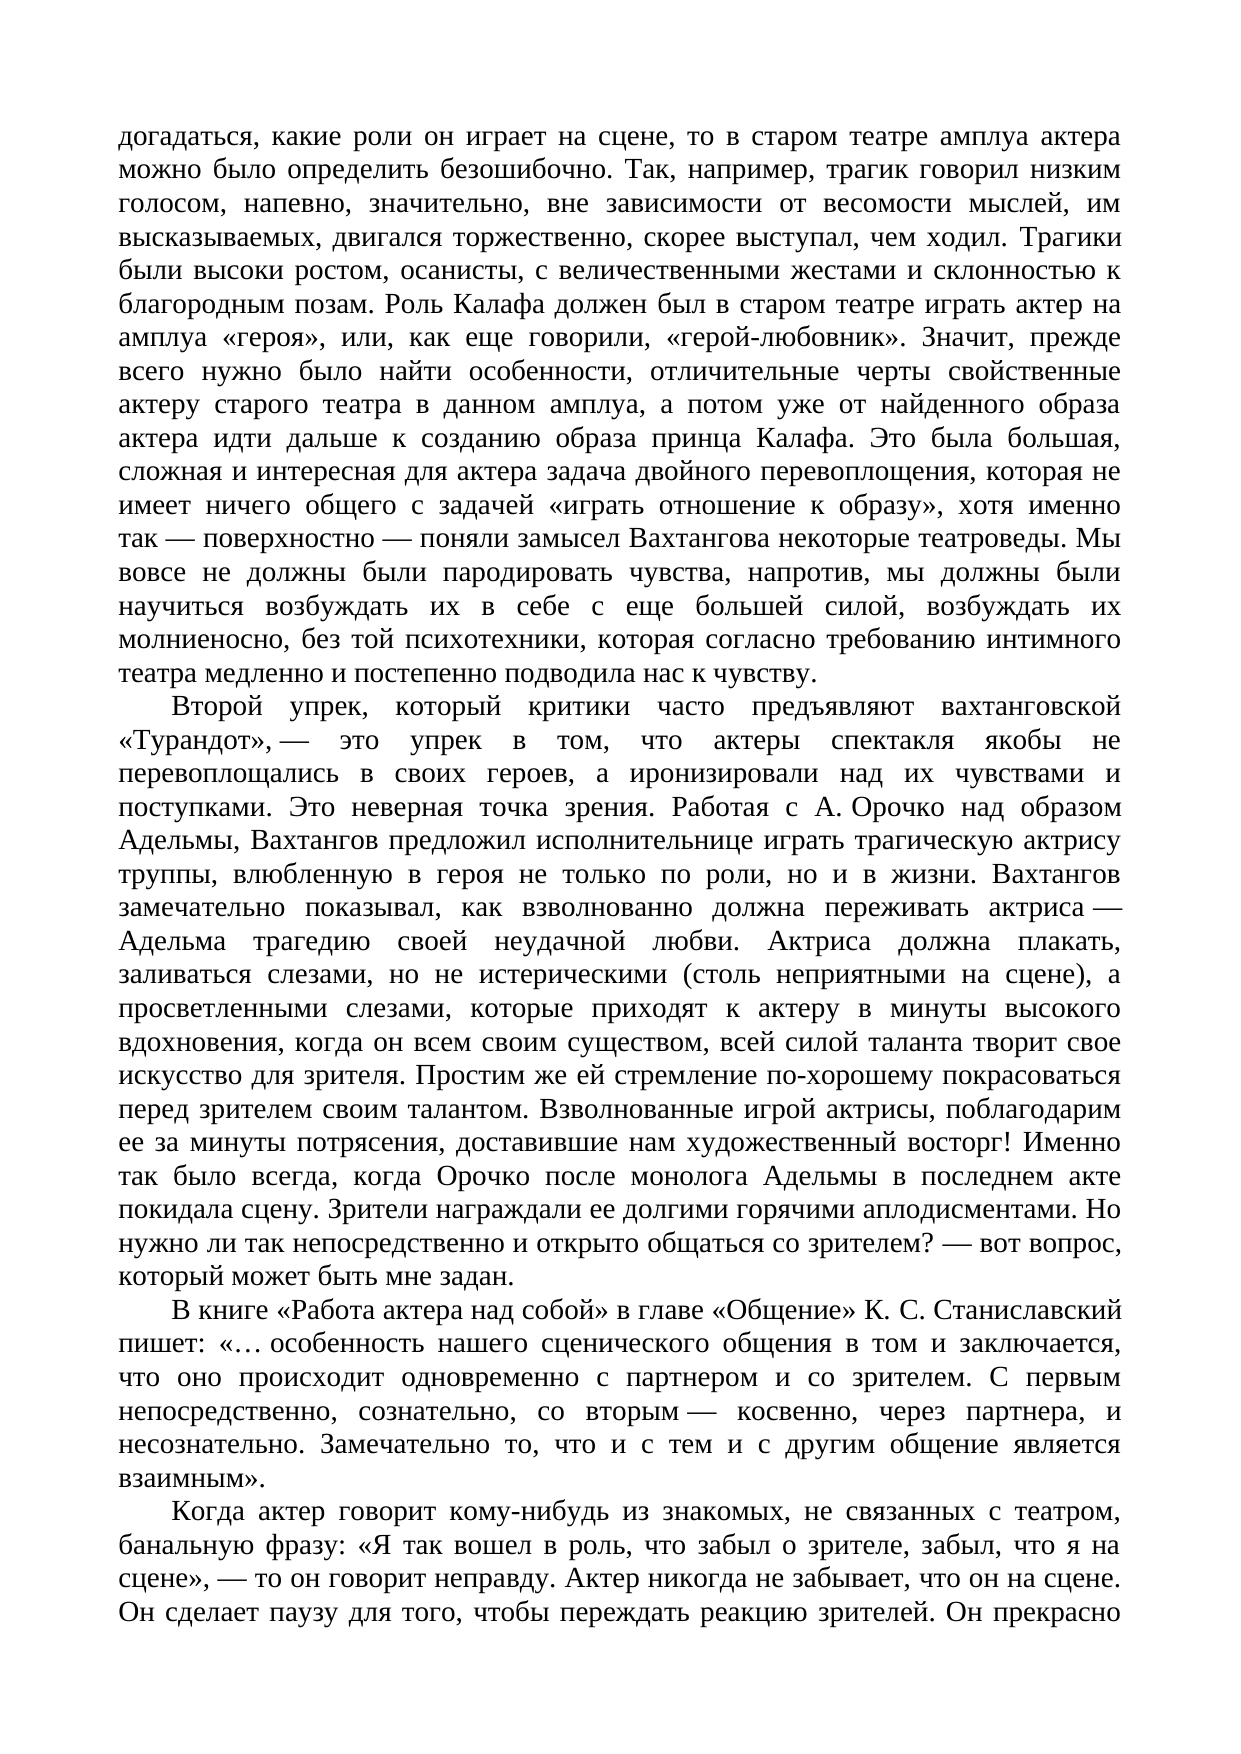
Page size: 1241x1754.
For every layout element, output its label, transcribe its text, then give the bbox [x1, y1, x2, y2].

text Второй упрек, который критики часто предъявляют вахтанговской «Турандот», — это упрек в том, что актеры спектакля якобы не перевоплощались в своих героев, а иронизировали над их чувствами и поступками. Это неверная точка зрения. Работая с А. Орочко над образом Адельмы, Вахтангов предложил исполнительнице играть трагическую актрису труппы, влюбленную в героя не только по роли, но и в жизни. Вахтангов замечательно показывал, как взволнованно должна переживать актриса — Адельма трагедию своей неудачной любви. Актриса должна плакать, заливаться слезами, но не истерическими (столь неприятными на сцене), а просветленными слезами, которые приходят к актеру в минуты высокого вдохновения, когда он всем своим существом, всей силой таланта творит свое искусство для зрителя. Простим же ей стремление по-хорошему покрасоваться перед зрителем своим талантом. Взволнованные игрой актрисы, поблагодарим ее за минуты потрясения, доставившие нам художественный восторг! Именно так было всегда, когда Орочко после монолога Адельмы в последнем акте покидала сцену. Зрители награждали ее долгими горячими аплодисментами. Но нужно ли так непосредственно и открыто общаться со зрителем? — вот вопрос, который может быть мне задан. [118, 688, 1122, 1292]
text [118, 1493, 1122, 1627]
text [118, 118, 1122, 688]
text В книге «Работа актера над собой» в главе «Общение» К. С. Станиславский пишет: «… особенность нашего сценического общения в том и заключается, что оно происходит одновременно с партнером и со зрителем. С первым непосредственно, сознательно, со вторым — косвенно, через партнера, и несознательно. Замечательно то, что и с тем и с другим общение является взаимным». [118, 1292, 1122, 1493]
